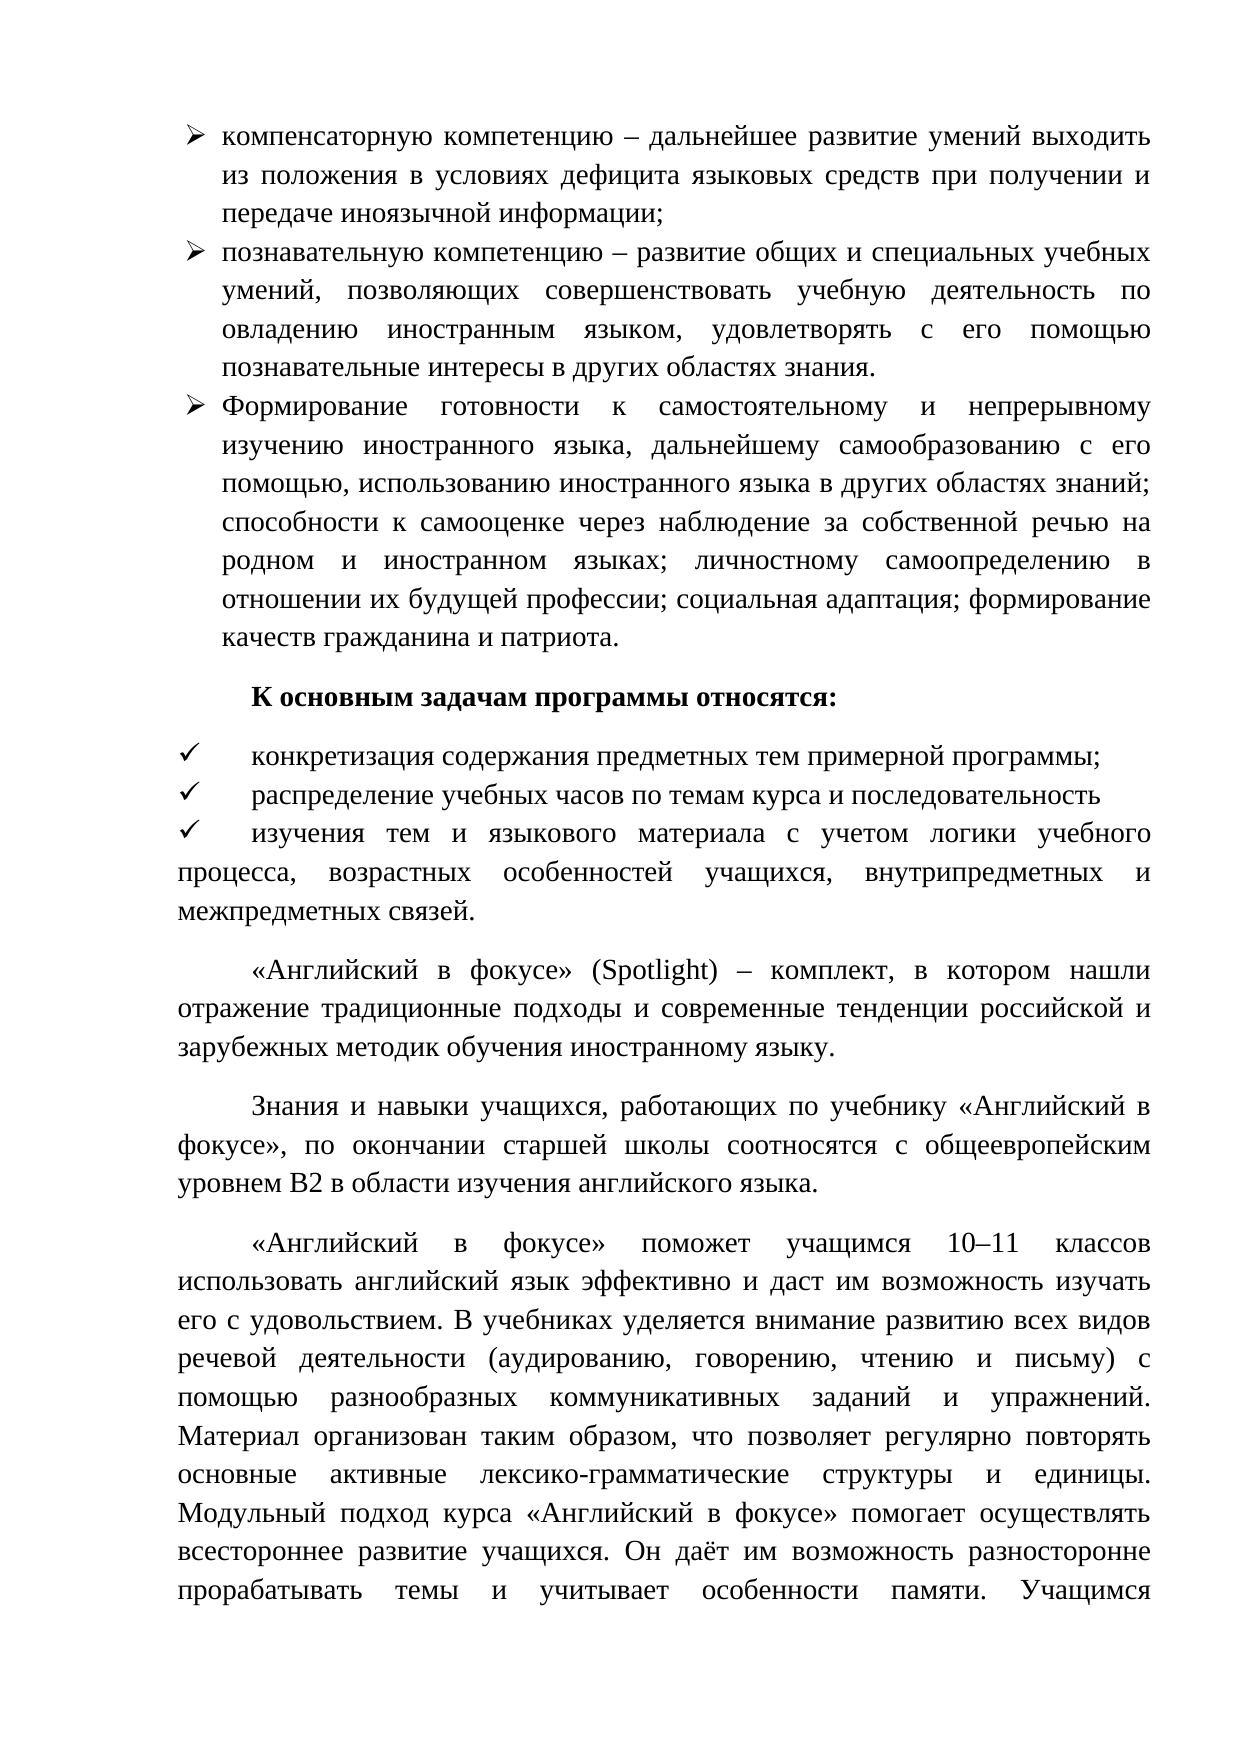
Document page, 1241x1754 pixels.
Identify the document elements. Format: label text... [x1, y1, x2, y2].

list изучения тем и языкового материала с учетом логики учебного процесса, возрастных особенностей учащихся, внутрипредметных и межпредметных связей. [177, 816, 1152, 926]
list компенсаторную компетенцию – дальнейшее развитие умений выходить из положения в условиях дефицита языковых средств при получении и передаче иноязычной информации; [184, 118, 1152, 229]
text К основным задачам программы относятся: [177, 679, 1152, 712]
text Знания и навыки учащихся, работающих по учебнику «Английский в фокусе», по окончании старшей школы соотносятся с общеевропейским уровнем В2 в области изучения английского языка. [177, 1088, 1152, 1199]
list Формирование готовности к самостоятельному и непрерывному изучению иностранного языка, дальнейшему самообразованию с его помощью, использованию иностранного языка в других областях знаний; способности к самооценке через наблюдение за собственной речью на родном и иностранном языках; личностному самоопределению в отношении их будущей профессии; социальная адаптация; формирование качеств гражданина и патриота. [184, 388, 1152, 653]
list конкретизация содержания предметных тем примерной программы; [177, 738, 1152, 772]
list распределение учебных часов по темам курса и последовательность [177, 777, 1152, 811]
list познавательную компетенцию – развитие общих и специальных учебных умений, позволяющих совершенствовать учебную деятельность по овладению иностранным языком, удовлетворять с его помощью познавательные интересы в других областях знания. [184, 234, 1152, 383]
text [177, 1225, 1152, 1605]
text «Английский в фокусе» (Spotlight) – комплект, в котором нашли отражение традиционные подходы и современные тенденции российской и зарубежных методик обучения иностранному языку. [177, 952, 1152, 1063]
